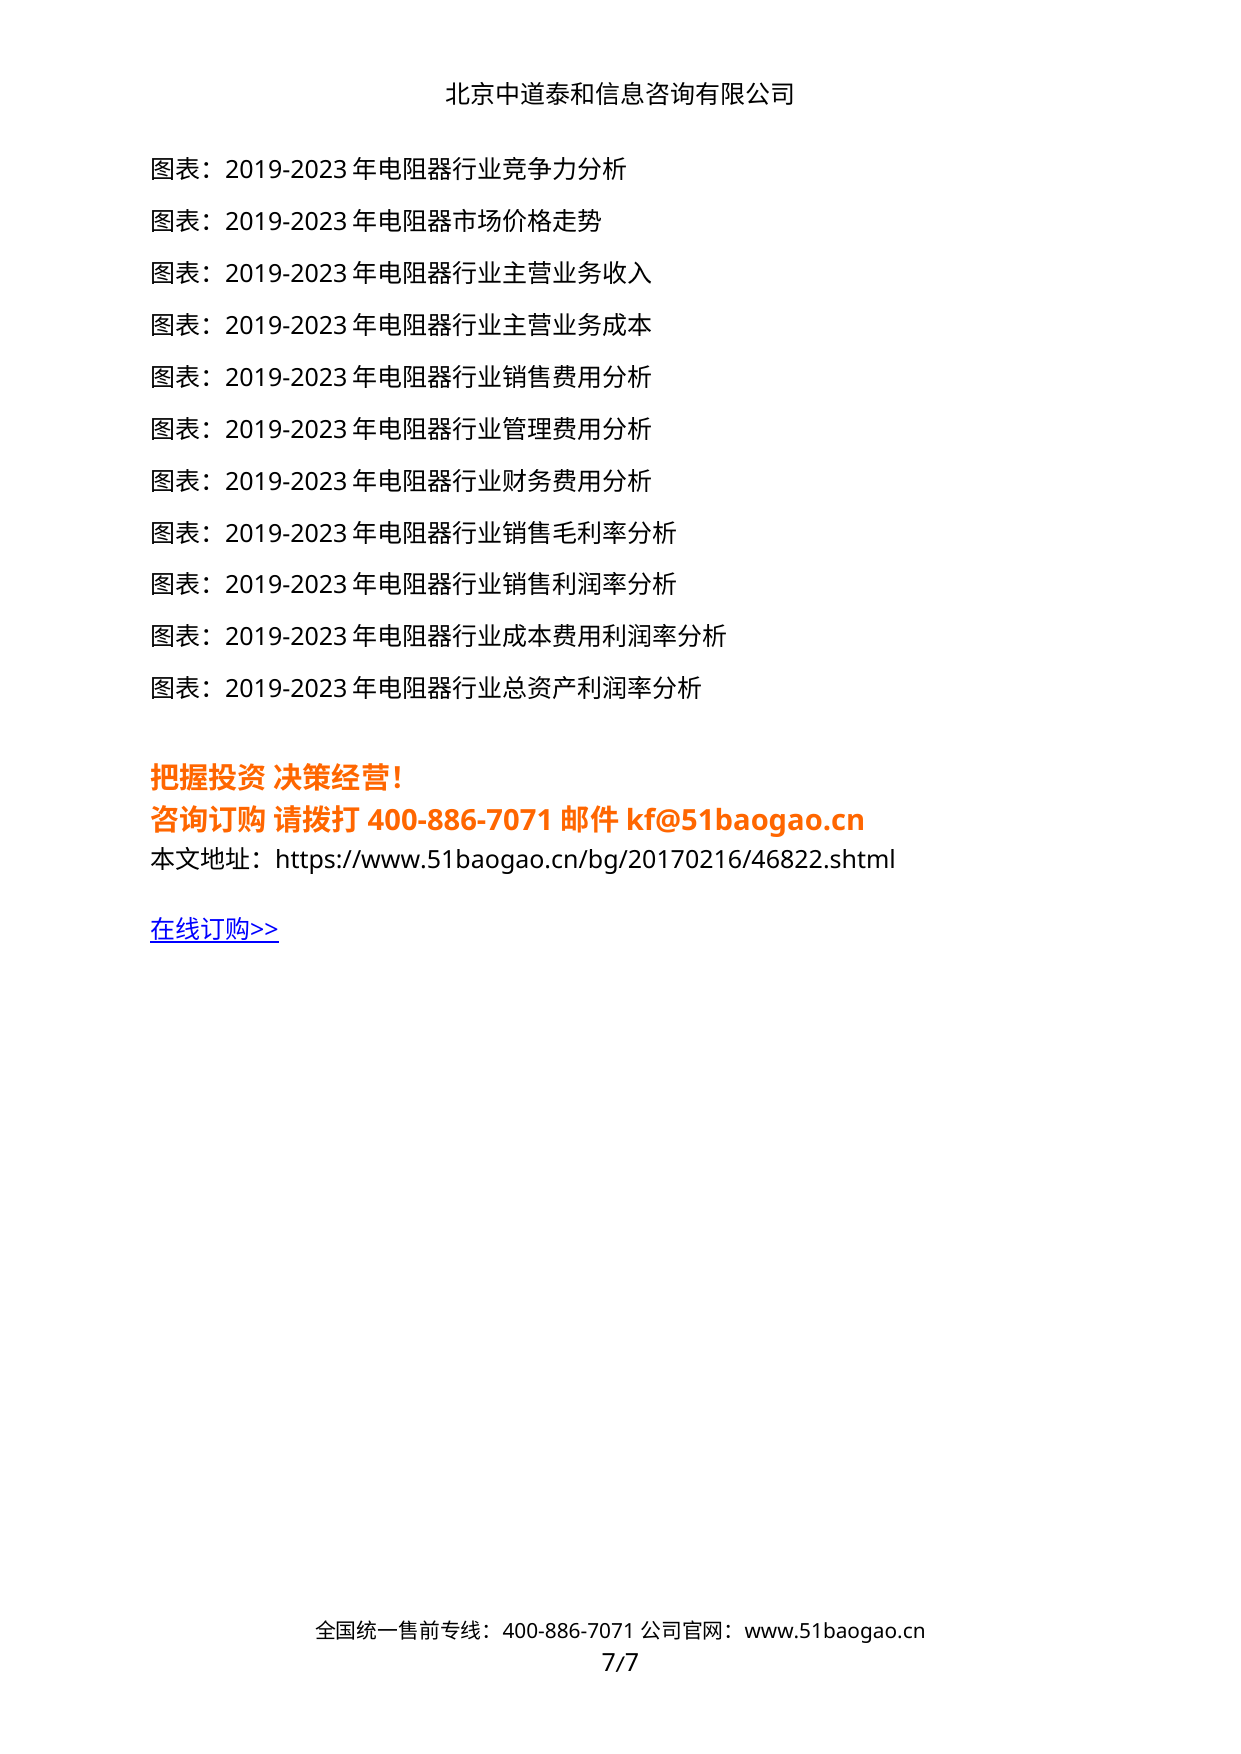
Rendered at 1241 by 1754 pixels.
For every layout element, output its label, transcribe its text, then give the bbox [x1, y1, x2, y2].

text 在线订购>> [150, 876, 1090, 946]
text 图表：2019-2023年电阻器行业管理费用分析 [150, 409, 1090, 446]
text 图表：2019-2023年电阻器行业财务费用分析 [150, 461, 1090, 497]
text 图表：2019-2023年电阻器行业销售费用分析 [150, 357, 1090, 394]
text 把握投资 决策经营！咨询订购 请拨打 400-886-7071 邮件 kf@51baogao.cn本文地址：https://www.51baogao.cn/bg/20170216/46822.shtml [150, 721, 1090, 876]
text 图表：2019-2023年电阻器行业总资产利润率分析 [150, 669, 1090, 705]
text 图表：2019-2023年电阻器行业销售利润率分析 [150, 565, 1090, 601]
text 图表：2019-2023年电阻器市场价格走势 [150, 202, 1090, 238]
text 图表：2019-2023年电阻器行业主营业务收入 [150, 254, 1090, 290]
text 图表：2019-2023年电阻器行业成本费用利润率分析 [150, 617, 1090, 653]
text 图表：2019-2023年电阻器行业销售毛利率分析 [150, 513, 1090, 549]
text 图表：2019-2023年电阻器行业竞争力分析 [150, 150, 1090, 186]
text 图表：2019-2023年电阻器行业主营业务成本 [150, 306, 1090, 342]
